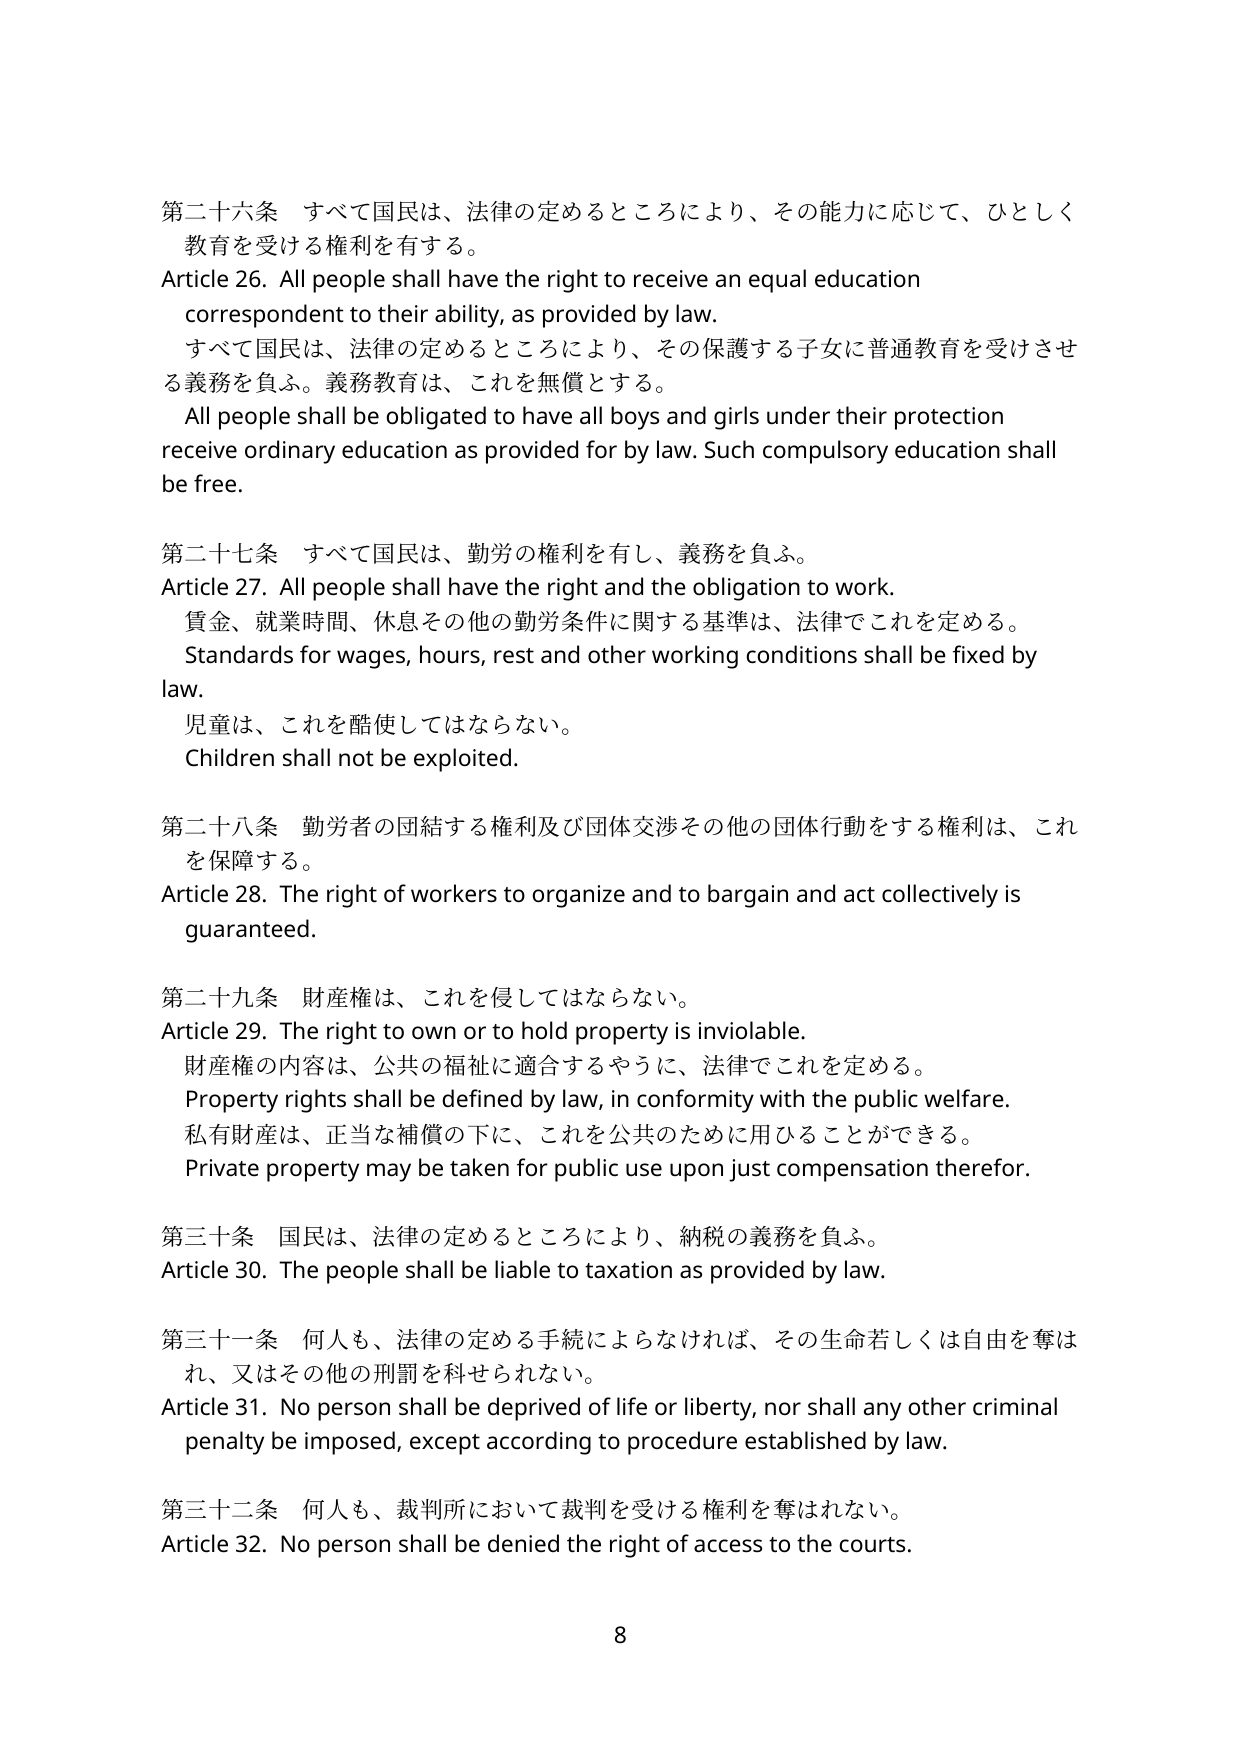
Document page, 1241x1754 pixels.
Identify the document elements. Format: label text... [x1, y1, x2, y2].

text 児童は、これを酷使してはならない。 [161, 706, 1079, 740]
text 財産権の内容は、公共の福祉に適合するやうに、法律でこれを定める。 [161, 1048, 1079, 1082]
text 第三十一条 何人も、法律の定める手続によらなければ、その生命若しくは自由を奪はれ、又はその他の刑罰を科せられない。 [161, 1321, 1079, 1389]
text Private property may be taken for public use upon just compensation therefor. [161, 1150, 1079, 1184]
text Article 27. All people shall have the right and the obligation to work. [161, 569, 1079, 604]
text 第二十六条 すべて国民は、法律の定めるところにより、その能力に応じて、ひとしく教育を受ける権利を有する。 [161, 194, 1079, 262]
text Article 31. No person shall be deprived of life or liberty, nor shall any other criminal penalty be imposed, except according to procedure established by law. [161, 1389, 1079, 1458]
text 第二十八条 勤労者の団結する権利及び団体交渉その他の団体行動をする権利は、これを保障する。 [161, 809, 1079, 877]
text Standards for wages, hours, rest and other working conditions shall be fixed by law. [161, 638, 1079, 706]
text Children shall not be exploited. [161, 740, 1079, 774]
text Article 29. The right to own or to hold property is inviolable. [161, 1014, 1079, 1048]
text Article 28. The right of workers to organize and to bargain and act collectively is guaranteed. [161, 877, 1079, 945]
text すべて国民は、法律の定めるところにより、その保護する子女に普通教育を受けさせる義務を負ふ。義務教育は、これを無償とする。 [161, 330, 1079, 399]
text 第二十七条 すべて国民は、勤労の権利を有し、義務を負ふ。 [161, 535, 1079, 569]
text 賃金、就業時間、休息その他の勤労条件に関する基準は、法律でこれを定める。 [161, 604, 1079, 638]
text 第三十条 国民は、法律の定めるところにより、納税の義務を負ふ。 [161, 1219, 1079, 1253]
text Article 30. The people shall be liable to taxation as provided by law. [161, 1253, 1079, 1287]
text 第三十二条 何人も、裁判所において裁判を受ける権利を奪はれない。 [161, 1492, 1079, 1526]
text 私有財産は、正当な補償の下に、これを公共のために用ひることができる。 [161, 1116, 1079, 1150]
text Property rights shall be defined by law, in conformity with the public welfare. [161, 1082, 1079, 1116]
text Article 26. All people shall have the right to receive an equal education correspondent to their ability, as provided by law. [161, 262, 1079, 330]
text 第二十九条 財産権は、これを侵してはならない。 [161, 979, 1079, 1014]
text Article 32. No person shall be denied the right of access to the courts. [161, 1526, 1079, 1560]
text All people shall be obligated to have all boys and girls under their protection receive ordinary education as provided for by law. Such compulsory education shall be free. [161, 399, 1079, 501]
